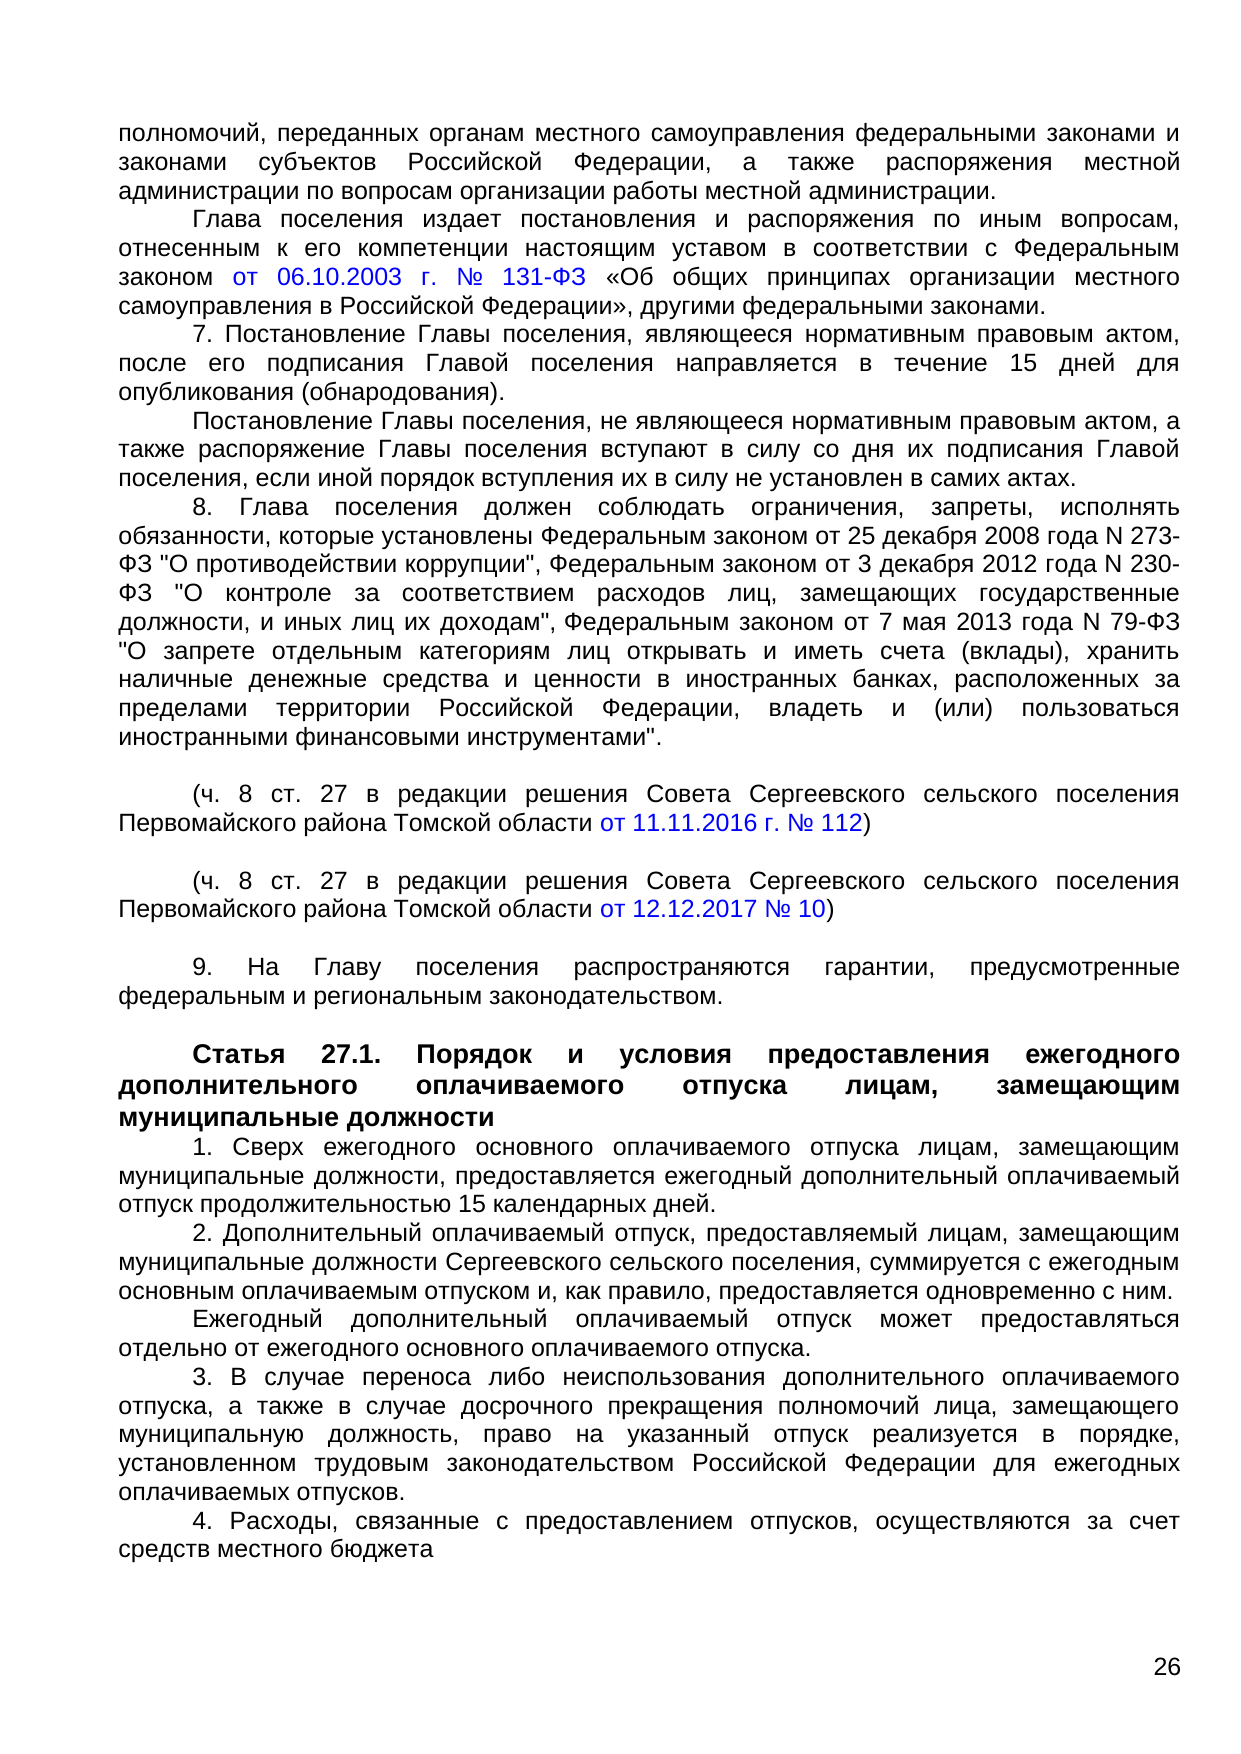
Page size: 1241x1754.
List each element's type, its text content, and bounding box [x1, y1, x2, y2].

text Глава поселения издает постановления и распоряжения по иным вопросам, отнесенным к его компетенции настоящим уставом в соответствии с Федеральным законом от 06.10.2003 г. № 131-ФЗ «Об общих принципах организации местного самоуправления в Российской Федерации», другими федеральными законами. [118, 204, 1181, 319]
text Ежегодный дополнительный оплачиваемый отпуск может предоставляться отдельно от ежегодного основного оплачиваемого отпуска. [118, 1304, 1181, 1362]
text (ч. 8 ст. 27 в редакции решения Совета Сергеевского сельского поселения Первомайского района Томской области от 11.11.2016 г. № 112) [118, 779, 1181, 837]
text 8. Глава поселения должен соблюдать ограничения, запреты, исполнять обязанности, которые установлены Федеральным законом от 25 декабря 2008 года N 273-ФЗ "О противодействии коррупции", Федеральным законом от 3 декабря 2012 года N 230-ФЗ "О контроле за соответствием расходов лиц, замещающих государственные должности, и иных лиц их доходам", Федеральным законом от 7 мая 2013 года N 79-ФЗ "О запрете отдельным категориям лиц открывать и иметь счета (вклады), хранить наличные денежные средства и ценности в иностранных банках, расположенных за пределами территории Российской Федерации, владеть и (или) пользоваться иностранными финансовыми инструментами". [118, 492, 1181, 751]
text (ч. 8 ст. 27 в редакции решения Совета Сергеевского сельского поселения Первомайского района Томской области от 12.12.2017 № 10) [118, 866, 1181, 923]
text Постановление Главы поселения, не являющееся нормативным правовым актом, а также распоряжение Главы поселения вступают в силу со дня их подписания Главой поселения, если иной порядок вступления их в силу не установлен в самих актах. [118, 406, 1181, 492]
text Статья 27.1. Порядок и условия предоставления ежегодного дополнительного оплачиваемого отпуска лицам, замещающим муниципальные должности [118, 1038, 1181, 1132]
text 3. В случае переноса либо неиспользования дополнительного оплачиваемого отпуска, а также в случае досрочного прекращения полномочий лица, замещающего муниципальную должность, право на указанный отпуск реализуется в порядке, установленном трудовым законодательством Российской Федерации для ежегодных оплачиваемых отпусков. [118, 1362, 1181, 1506]
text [118, 118, 1181, 204]
text 9. На Главу поселения распространяются гарантии, предусмотренные федеральным и региональным законодательством. [118, 952, 1181, 1009]
text 4. Расходы, связанные с предоставлением отпусков, осуществляются за счет средств местного бюджета [118, 1506, 1181, 1563]
text 7. Постановление Главы поселения, являющееся нормативным правовым актом, после его подписания Главой поселения направляется в течение 15 дней для опубликования (обнародования). [118, 319, 1181, 406]
text 2. Дополнительный оплачиваемый отпуск, предоставляемый лицам, замещающим муниципальные должности Сергеевского сельского поселения, суммируется с ежегодным основным оплачиваемым отпуском и, как правило, предоставляется одновременно с ним. [118, 1218, 1181, 1304]
text 1. Сверх ежегодного основного оплачиваемого отпуска лицам, замещающим муниципальные должности, предоставляется ежегодный дополнительный оплачиваемый отпуск продолжительностью 15 календарных дней. [118, 1132, 1181, 1218]
